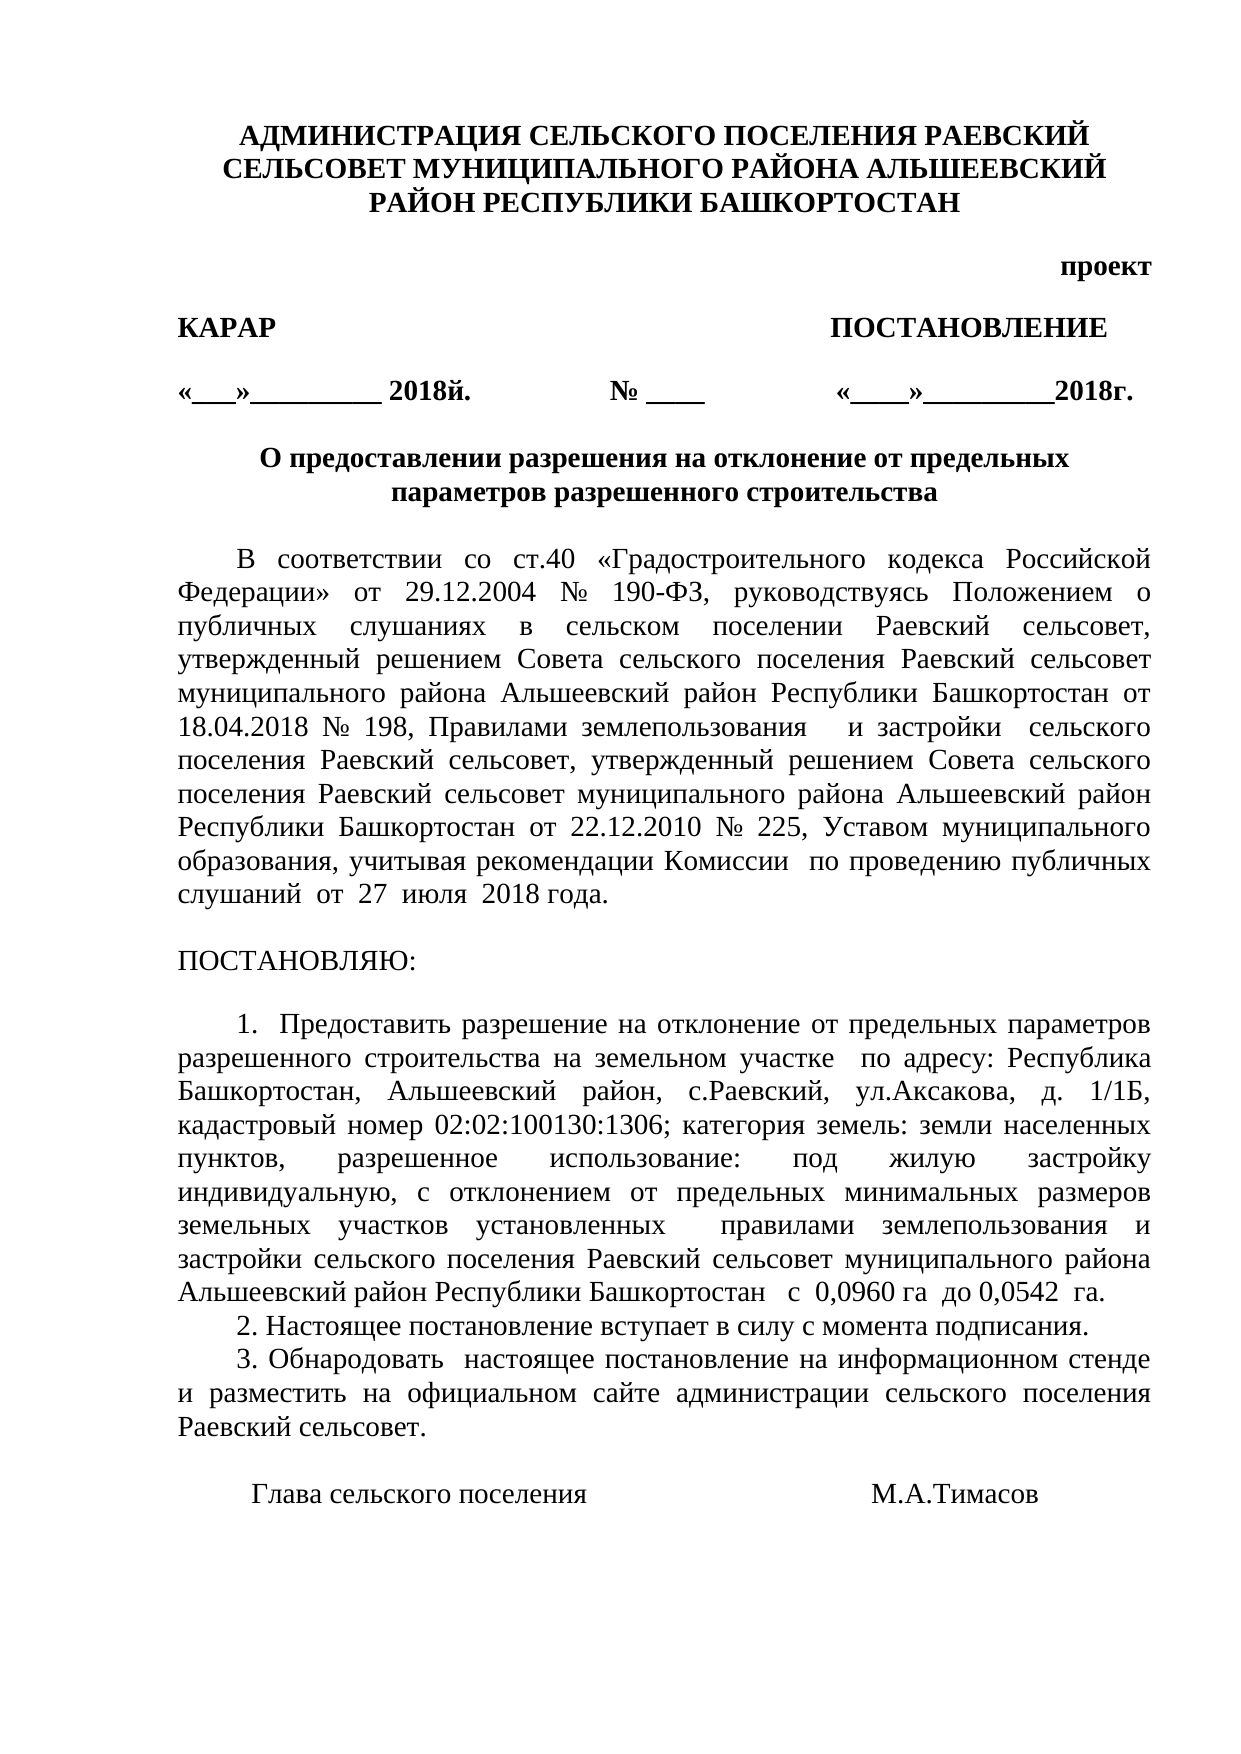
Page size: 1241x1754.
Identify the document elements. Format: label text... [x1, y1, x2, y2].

text В соответствии со ст.40 «Градостроительного кодекса Российской Федерации» от 29.12.2004 № 190-ФЗ, руководствуясь Положением о публичных слушаниях в сельском поселении Раевский сельсовет, утвержденный решением Совета сельского поселения Раевский сельсовет муниципального района Альшеевский район Республики Башкортостан от 18.04.2018 № 198, Правилами землепользования и застройки сельского поселения Раевский сельсовет, утвержденный решением Совета сельского поселения Раевский сельсовет муниципального района Альшеевский район Республики Башкортостан от 22.12.2010 № 225, Уставом муниципального образования, учитывая рекомендации Комиссии по проведению публичных слушаний от 27 июля 2018 года. [177, 541, 1152, 910]
text О предоставлении разрешения на отклонение от предельных параметров разрешенного строительства [177, 440, 1152, 507]
text 2. Настоящее постановление вступает в силу с момента подписания. [177, 1308, 1152, 1342]
text КАРАР ПОСТАНОВЛЕНИЕ [177, 311, 1152, 344]
text проект [177, 248, 1152, 281]
text «___»_________ 2018й. № ____ «____»_________2018г. [177, 373, 1152, 407]
text АДМИНИСТРАЦИЯ СЕЛЬСКОГО ПОСЕЛЕНИЯ РАЕВСКИЙ СЕЛЬСОВЕТ МУНИЦИПАЛЬНОГО РАЙОНА АЛЬШЕЕВСКИЙ РАЙОН РЕСПУБЛИКИ БАШКОРТОСТАН [177, 118, 1152, 219]
text ПОСТАНОВЛЯЮ: [177, 943, 1152, 977]
text 1. Предоставить разрешение на отклонение от предельных параметров разрешенного строительства на земельном участке по адресу: Республика Башкортостан, Альшеевский район, с.Раевский, ул.Аксакова, д. 1/1Б, кадастровый номер 02:02:100130:1306; категория земель: земли населенных пунктов, разрешенное использование: под жилую застройку индивидуальную, с отклонением от предельных минимальных размеров земельных участков установленных правилами землепользования и застройки сельского поселения Раевский сельсовет муниципального района Альшеевский район Республики Башкортостан с 0,0960 га до 0,0542 га. [177, 1006, 1152, 1308]
text Глава сельского поселения М.А.Тимасов [177, 1476, 1152, 1509]
text 3. Обнародовать настоящее постановление на информационном стенде и разместить на официальном сайте администрации сельского поселения Раевский сельсовет. [177, 1342, 1152, 1442]
